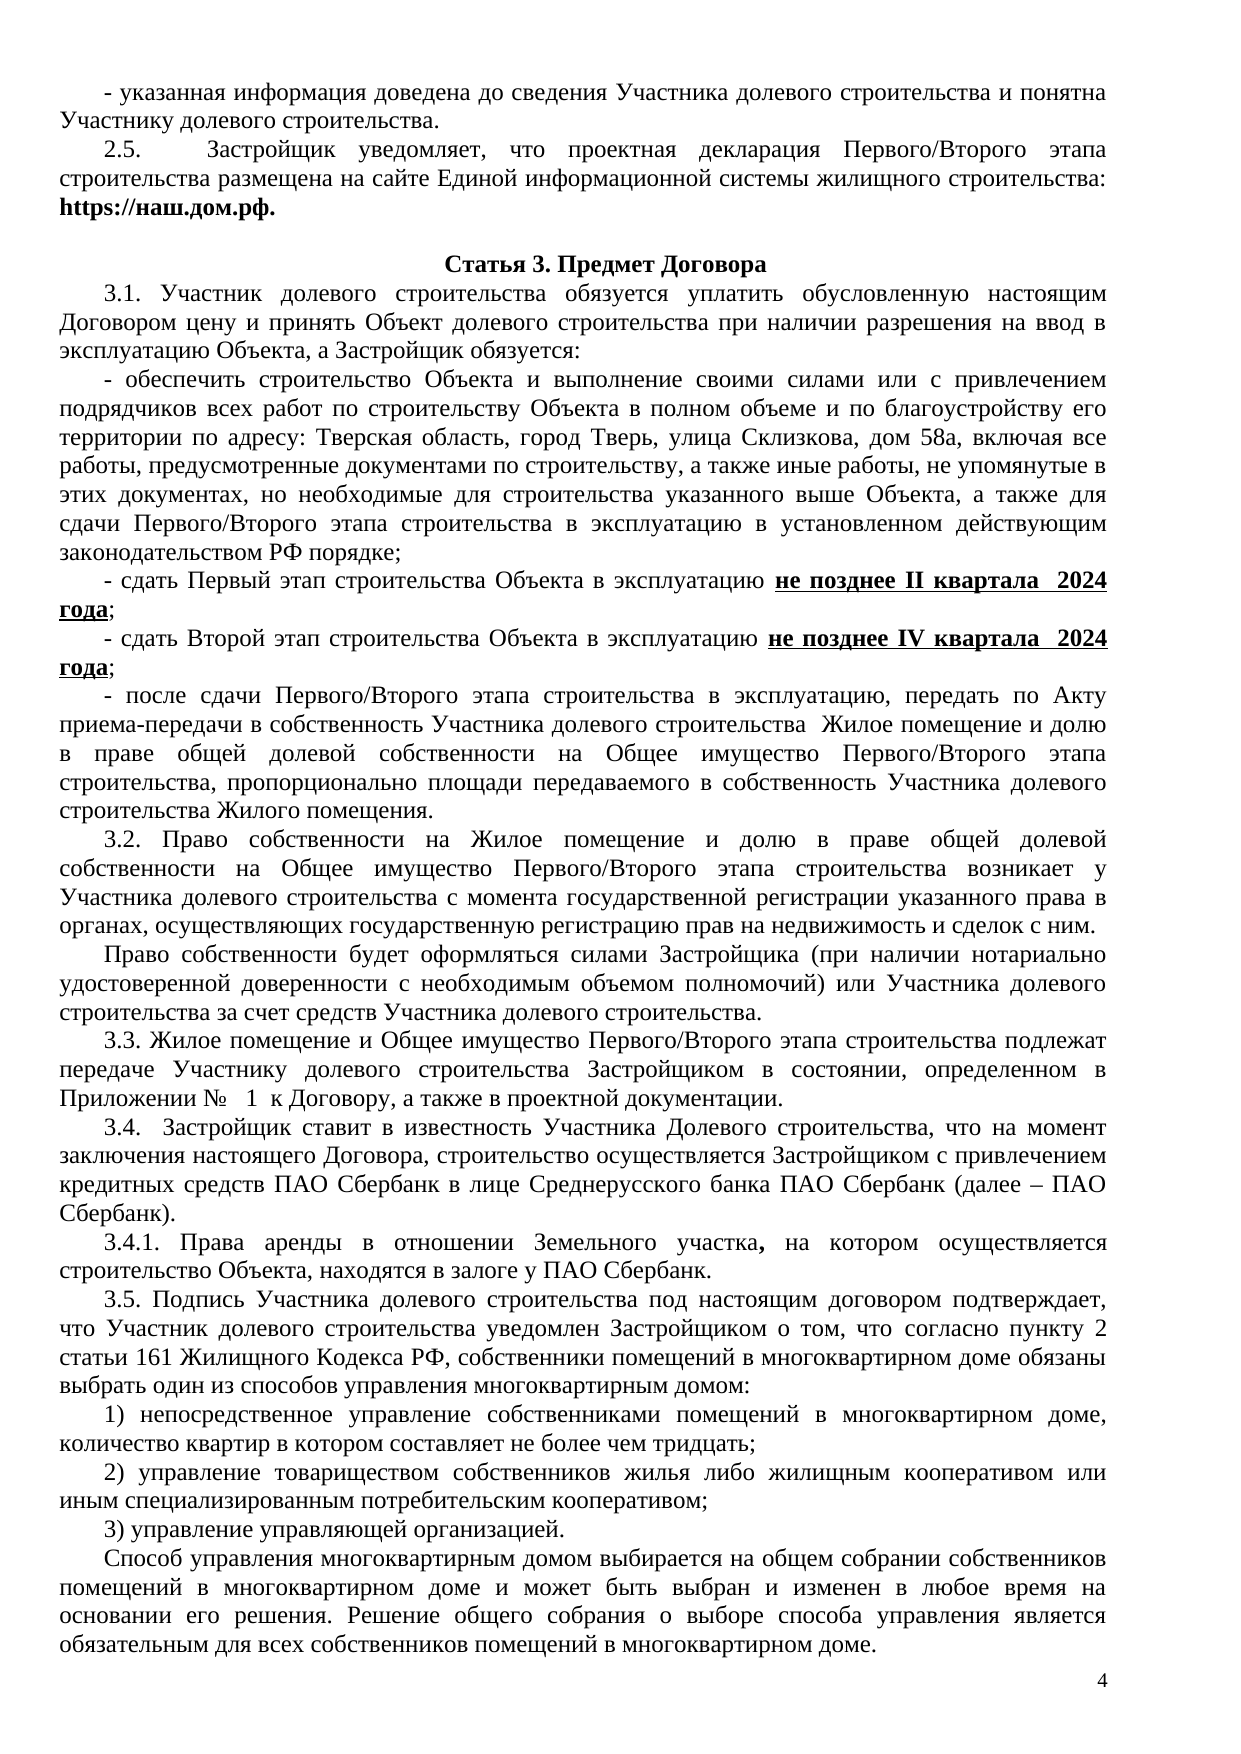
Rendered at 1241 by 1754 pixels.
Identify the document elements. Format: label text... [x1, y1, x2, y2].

text - сдать Второй этап строительства Объекта в эксплуатацию не позднее IV квартала 2024 года; [59, 623, 1107, 681]
text Способ управления многоквартирным домом выбирается на общем собрании собственников помещений в многоквартирном доме и может быть выбран и изменен в любое время на основании его решения. Решение общего собрания о выборе способа управления является обязательным для всех собственников помещений в многоквартирном доме. [59, 1543, 1107, 1658]
text 3) управление управляющей организацией. [59, 1514, 1107, 1543]
text 3.1. Участник долевого строительства обязуется уплатить обусловленную настоящим Договором цену и принять Объект долевого строительства при наличии разрешения на ввод в эксплуатацию Объекта, а Застройщик обязуется: [59, 278, 1107, 364]
text - указанная информация доведена до сведения Участника долевого строительства и понятна Участнику долевого строительства. [59, 77, 1107, 134]
text 2.5. Застройщик уведомляет, что проектная декларация Первого/Второго этапа строительства размещена на сайте Единой информационной системы жилищного строительства: https://наш.дом.рф. [59, 134, 1107, 221]
text - сдать Первый этап строительства Объекта в эксплуатацию не позднее II квартала 2024 года; [59, 566, 1107, 623]
text - после сдачи Первого/Второго этапа строительства в эксплуатацию, передать по Акту приема-передачи в собственность Участника долевого строительства Жилое помещение и долю в праве общей долевой собственности на Общее имущество Первого/Второго этапа строительства, пропорционально площади передаваемого в собственность Участника долевого строительства Жилого помещения. [59, 681, 1107, 824]
text Право собственности будет оформляться силами Застройщика (при наличии нотариально удостоверенной доверенности с необходимым объемом полномочий) или Участника долевого строительства за счет средств Участника долевого строительства. [59, 939, 1107, 1026]
text - обеспечить строительство Объекта и выполнение своими силами или с привлечением подрядчиков всех работ по строительству Объекта в полном объеме и по благоустройству его территории по адресу: Тверская область, город Тверь, улица Склизкова, дом 58а, включая все работы, предусмотренные документами по строительству, а также иные работы, не упомянутые в этих документах, но необходимые для строительства указанного выше Объекта, а также для сдачи Первого/Второго этапа строительства в эксплуатацию в установленном действующим законодательством РФ порядке; [59, 364, 1107, 566]
text 3.4.1. Права аренды в отношении Земельного участка, на котором осуществляется строительство Объекта, находятся в залоге у ПАО Сбербанк. [59, 1227, 1107, 1284]
text 2) управление товариществом собственников жилья либо жилищным кооперативом или иным специализированным потребительским кооперативом; [59, 1457, 1107, 1514]
text 1) непосредственное управление собственниками помещений в многоквартирном доме, количество квартир в котором составляет не более чем тридцать; [59, 1399, 1107, 1457]
text 3.5. Подпись Участника долевого строительства под настоящим договором подтверждает, что Участник долевого строительства уведомлен Застройщиком о том, что согласно пункту 2 статьи 161 Жилищного Кодекса РФ, собственники помещений в многоквартирном доме обязаны выбрать один из способов управления многоквартирным домом: [59, 1284, 1107, 1399]
text 3.3. Жилое помещение и Общее имущество Первого/Второго этапа строительства подлежат передаче Участнику долевого строительства Застройщиком в состоянии, определенном в Приложении № 1 к Договору, а также в проектной документации. [59, 1026, 1107, 1112]
text 3.2. Право собственности на Жилое помещение и долю в праве общей долевой собственности на Общее имущество Первого/Второго этапа строительства возникает у Участника долевого строительства с момента государственной регистрации указанного права в органах, осуществляющих государственную регистрацию прав на недвижимость и сделок с ним. [59, 824, 1107, 939]
text Статья 3. Предмет Договора [59, 249, 1107, 278]
text 3.4. Застройщик ставит в известность Участника Долевого строительства, что на момент заключения настоящего Договора, строительство осуществляется Застройщиком с привлечением кредитных средств ПАО Сбербанк в лице Среднерусского банка ПАО Сбербанк (далее – ПАО Сбербанк). [59, 1112, 1107, 1227]
